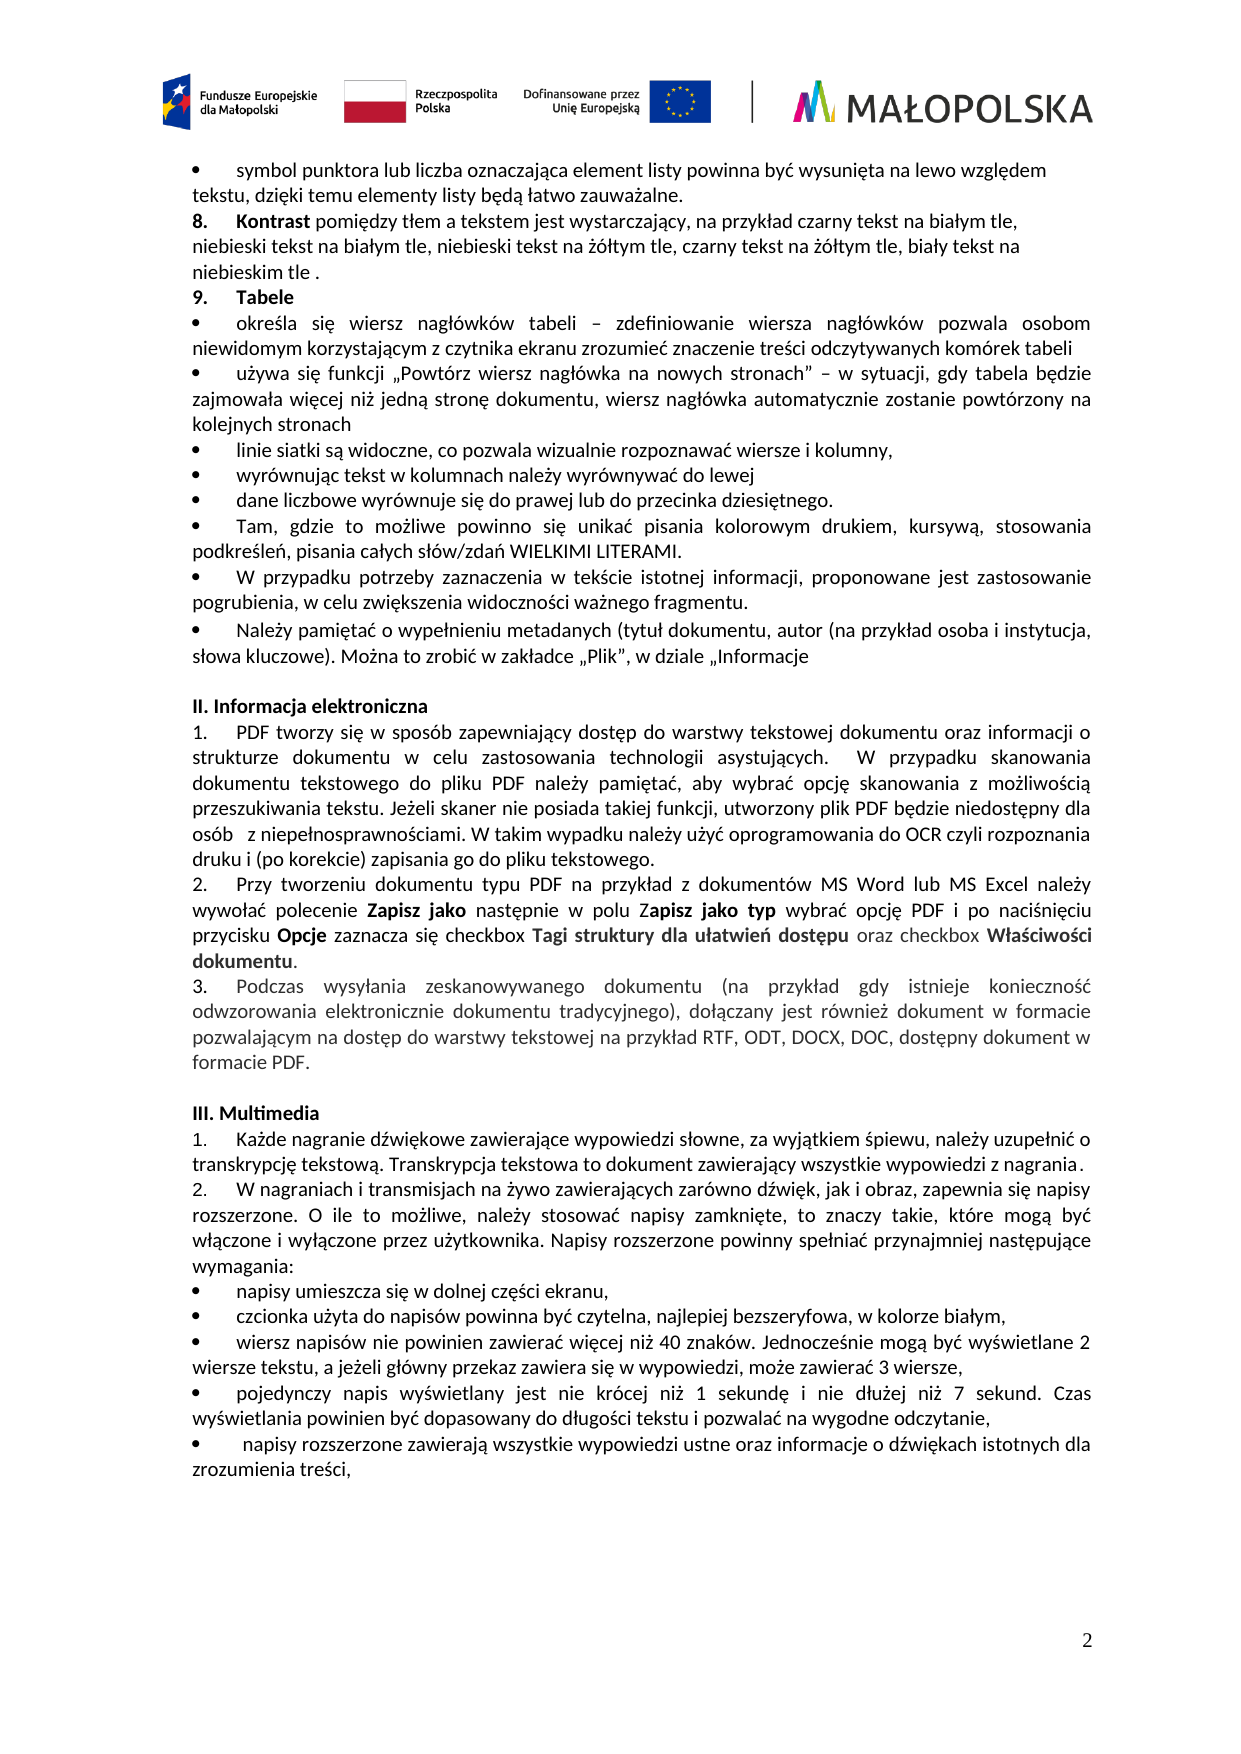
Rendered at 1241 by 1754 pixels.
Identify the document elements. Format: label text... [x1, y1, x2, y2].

list dane liczbowe wyrównuje się do prawej lub do przecinka dziesiętnego. [192, 488, 1093, 513]
list Tam, gdzie to możliwe powinno się unikać pisania kolorowym drukiem, kursywą, stosowania podkreśleń, pisania całych słów/zdań WIELKIMI LITERAMI. [192, 513, 1093, 564]
list PDF tworzy się w sposób zapewniający dostęp do warstwy tekstowej dokumentu oraz informacji o strukturze dokumentu w celu zastosowania technologii asystujących. W przypadku skanowania dokumentu tekstowego do pliku PDF należy pamiętać, aby wybrać opcję skanowania z możliwością przeszukiwania tekstu. Jeżeli skaner nie posiada takiej funkcji, utworzony plik PDF będzie niedostępny dla osób z niepełnosprawnościami. W takim wypadku należy użyć oprogramowania do OCR czyli rozpoznania druku i (po korekcie) zapisania go do pliku tekstowego. [192, 719, 1093, 872]
list linie siatki są widoczne, co pozwala wizualnie rozpoznawać wiersze i kolumny, [192, 437, 1093, 462]
list Przy tworzeniu dokumentu typu PDF na przykład z dokumentów MS Word lub MS Excel należy wywołać polecenie Zapisz jako następnie w polu Zapisz jako typ wybrać opcję PDF i po naciśnięciu przycisku Opcje zaznacza się checkbox Tagi struktury dla ułatwień dostępu oraz checkbox Właściwości dokumentu. [192, 872, 1093, 973]
list wiersz napisów nie powinien zawierać więcej niż 40 znaków. Jednocześnie mogą być wyświetlane 2 wiersze tekstu, a jeżeli główny przekaz zawiera się w wypowiedzi, może zawierać 3 wiersze, [192, 1329, 1093, 1380]
list Należy pamiętać o wypełnieniu metadanych (tytuł dokumentu, autor (na przykład osoba i instytucja, słowa kluczowe). Można to zrobić w zakładce „Plik”, w dziale „Informacje [192, 617, 1093, 668]
picture [162, 73, 1093, 130]
list symbol punktora lub liczba oznaczająca element listy powinna być wysunięta na lewo względem tekstu, dzięki temu elementy listy będą łatwo zauważalne. [192, 157, 1093, 208]
list używa się funkcji „Powtórz wiersz nagłówka na nowych stronach” – w sytuacji, gdy tabela będzie zajmowała więcej niż jedną stronę dokumentu, wiersz nagłówka automatycznie zostanie powtórzony na kolejnych stronach [192, 361, 1093, 437]
list Podczas wysyłania zeskanowywanego dokumentu (na przykład gdy istnieje konieczność odwzorowania elektronicznie dokumentu tradycyjnego), dołączany jest również dokument w formacie pozwalającym na dostęp do warstwy tekstowej na przykład RTF, ODT, DOCX, DOC, dostępny dokument w formacie PDF. [192, 973, 1093, 1075]
list wyrównując tekst w kolumnach należy wyrównywać do lewej [192, 462, 1093, 488]
list czcionka użyta do napisów powinna być czytelna, najlepiej bezszeryfowa, w kolorze białym, [192, 1304, 1093, 1329]
list określa się wiersz nagłówków tabeli – zdefiniowanie wiersza nagłówków pozwala osobom niewidomym korzystającym z czytnika ekranu zrozumieć znaczenie treści odczytywanych komórek tabeli [192, 310, 1093, 361]
list napisy umieszcza się w dolnej części ekranu, [192, 1278, 1093, 1304]
list pojedynczy napis wyświetlany jest nie krócej niż 1 sekundę i nie dłużej niż 7 sekund. Czas wyświetlania powinien być dopasowany do długości tekstu i pozwalać na wygodne odczytanie, [192, 1380, 1093, 1431]
list Tabele [192, 284, 1093, 310]
list W nagraniach i transmisjach na żywo zawierających zarówno dźwięk, jak i obraz, zapewnia się napisy rozszerzone. O ile to możliwe, należy stosować napisy zamknięte, to znaczy takie, które mogą być włączone i wyłączone przez użytkownika. Napisy rozszerzone powinny spełniać przynajmniej następujące wymagania: [192, 1177, 1093, 1278]
list Kontrast pomiędzy tłem a tekstem jest wystarczający, na przykład czarny tekst na białym tle, niebieski tekst na białym tle, niebieski tekst na żółtym tle, czarny tekst na żółtym tle, biały tekst na niebieskim tle . [192, 208, 1093, 284]
list W przypadku potrzeby zaznaczenia w tekście istotnej informacji, proponowane jest zastosowanie pogrubienia, w celu zwiększenia widoczności ważnego fragmentu. [192, 564, 1093, 615]
text II. Informacja elektroniczna [192, 694, 1093, 719]
text III. Multimedia [192, 1100, 1093, 1126]
list napisy rozszerzone zawierają wszystkie wypowiedzi ustne oraz informacje o dźwiękach istotnych dla zrozumienia treści, [192, 1431, 1093, 1482]
list Każde nagranie dźwiękowe zawierające wypowiedzi słowne, za wyjątkiem śpiewu, należy uzupełnić o transkrypcję tekstową. Transkrypcja tekstowa to dokument zawierający wszystkie wypowiedzi z nagrania. [192, 1126, 1093, 1177]
